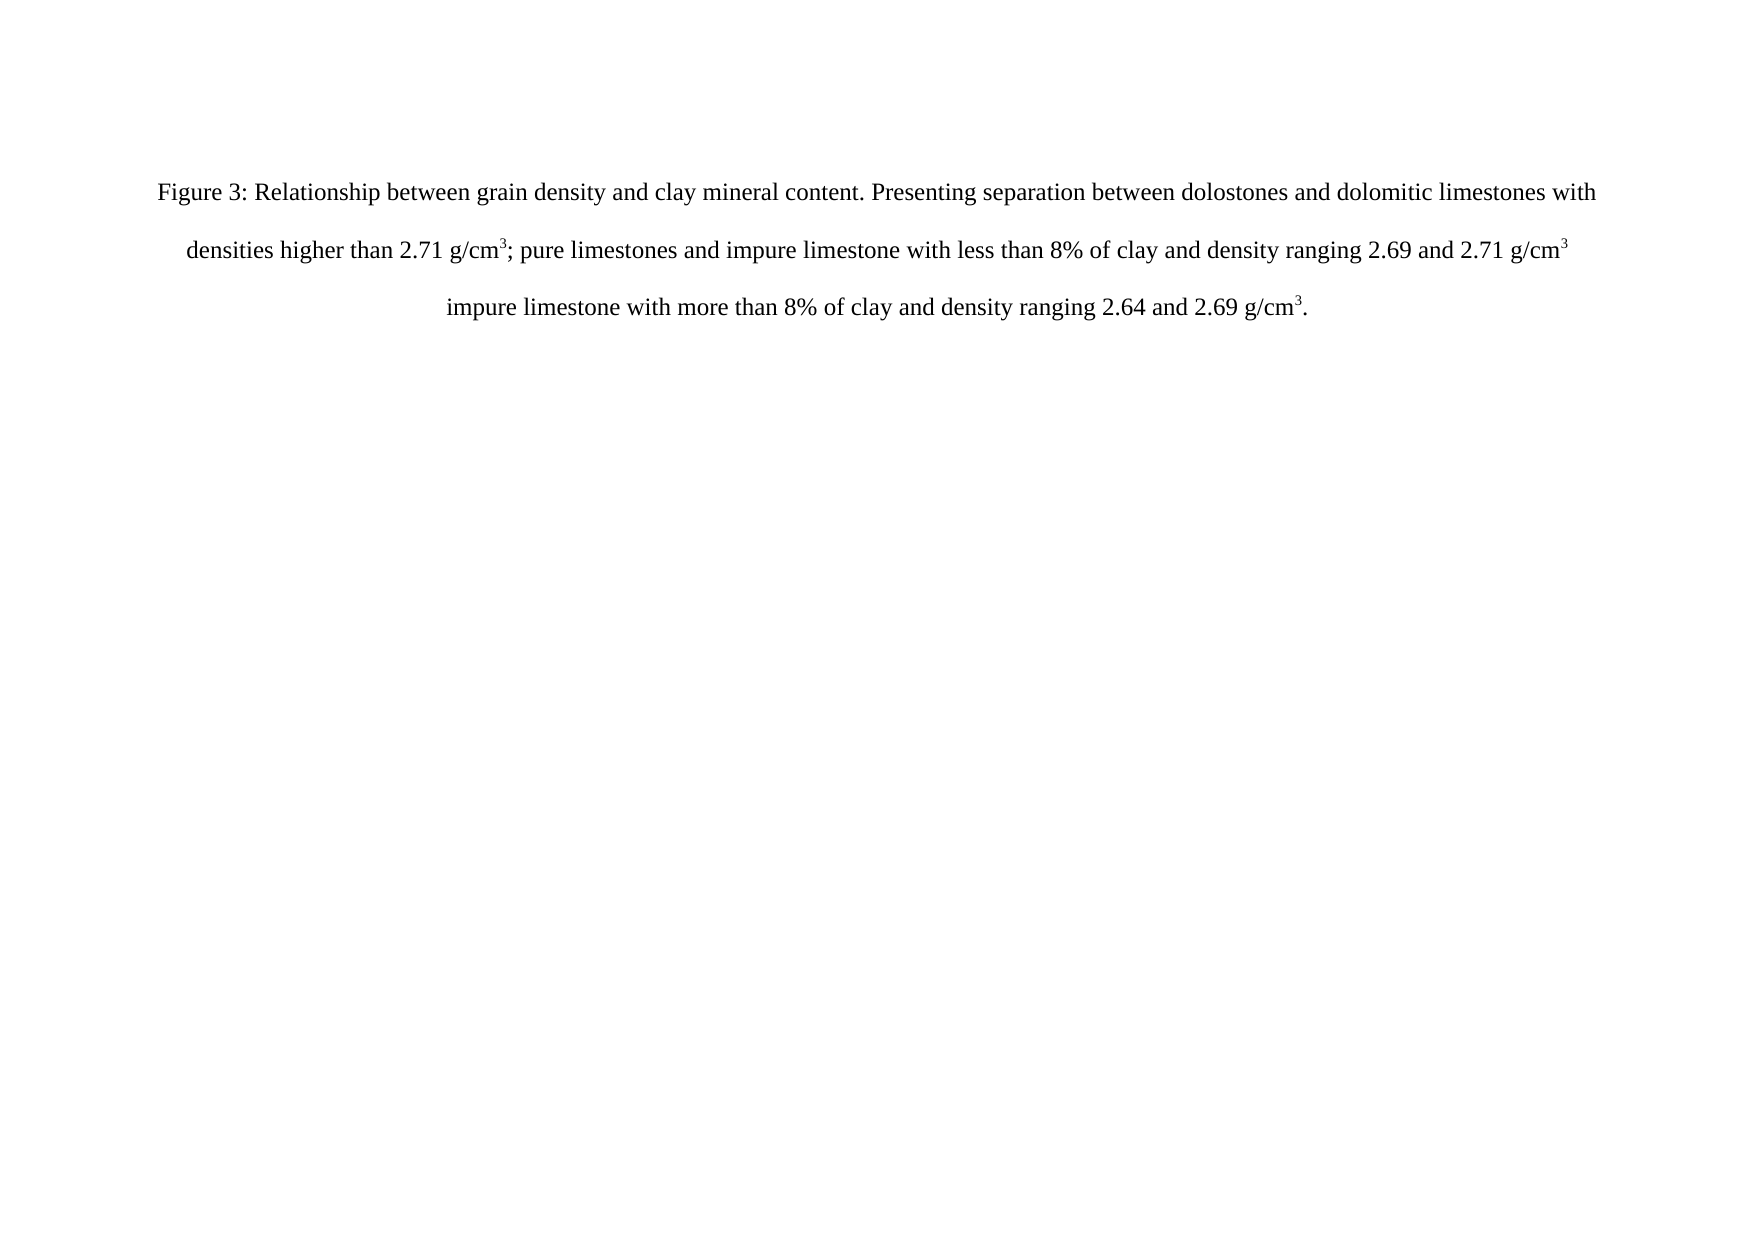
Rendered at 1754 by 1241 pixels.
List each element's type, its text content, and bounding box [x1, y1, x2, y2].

text Figure 3: Relationship between grain density and clay mineral content. Presenting separation between dolostones and dolomitic limestones with densities higher than 2.71 g/cm3; pure limestones and impure limestone with less than 8% of clay and density ranging 2.69 and 2.71 g/cm3 impure limestone with more than 8% of clay and density ranging 2.64 and 2.69 g/cm3. [148, 177, 1606, 321]
